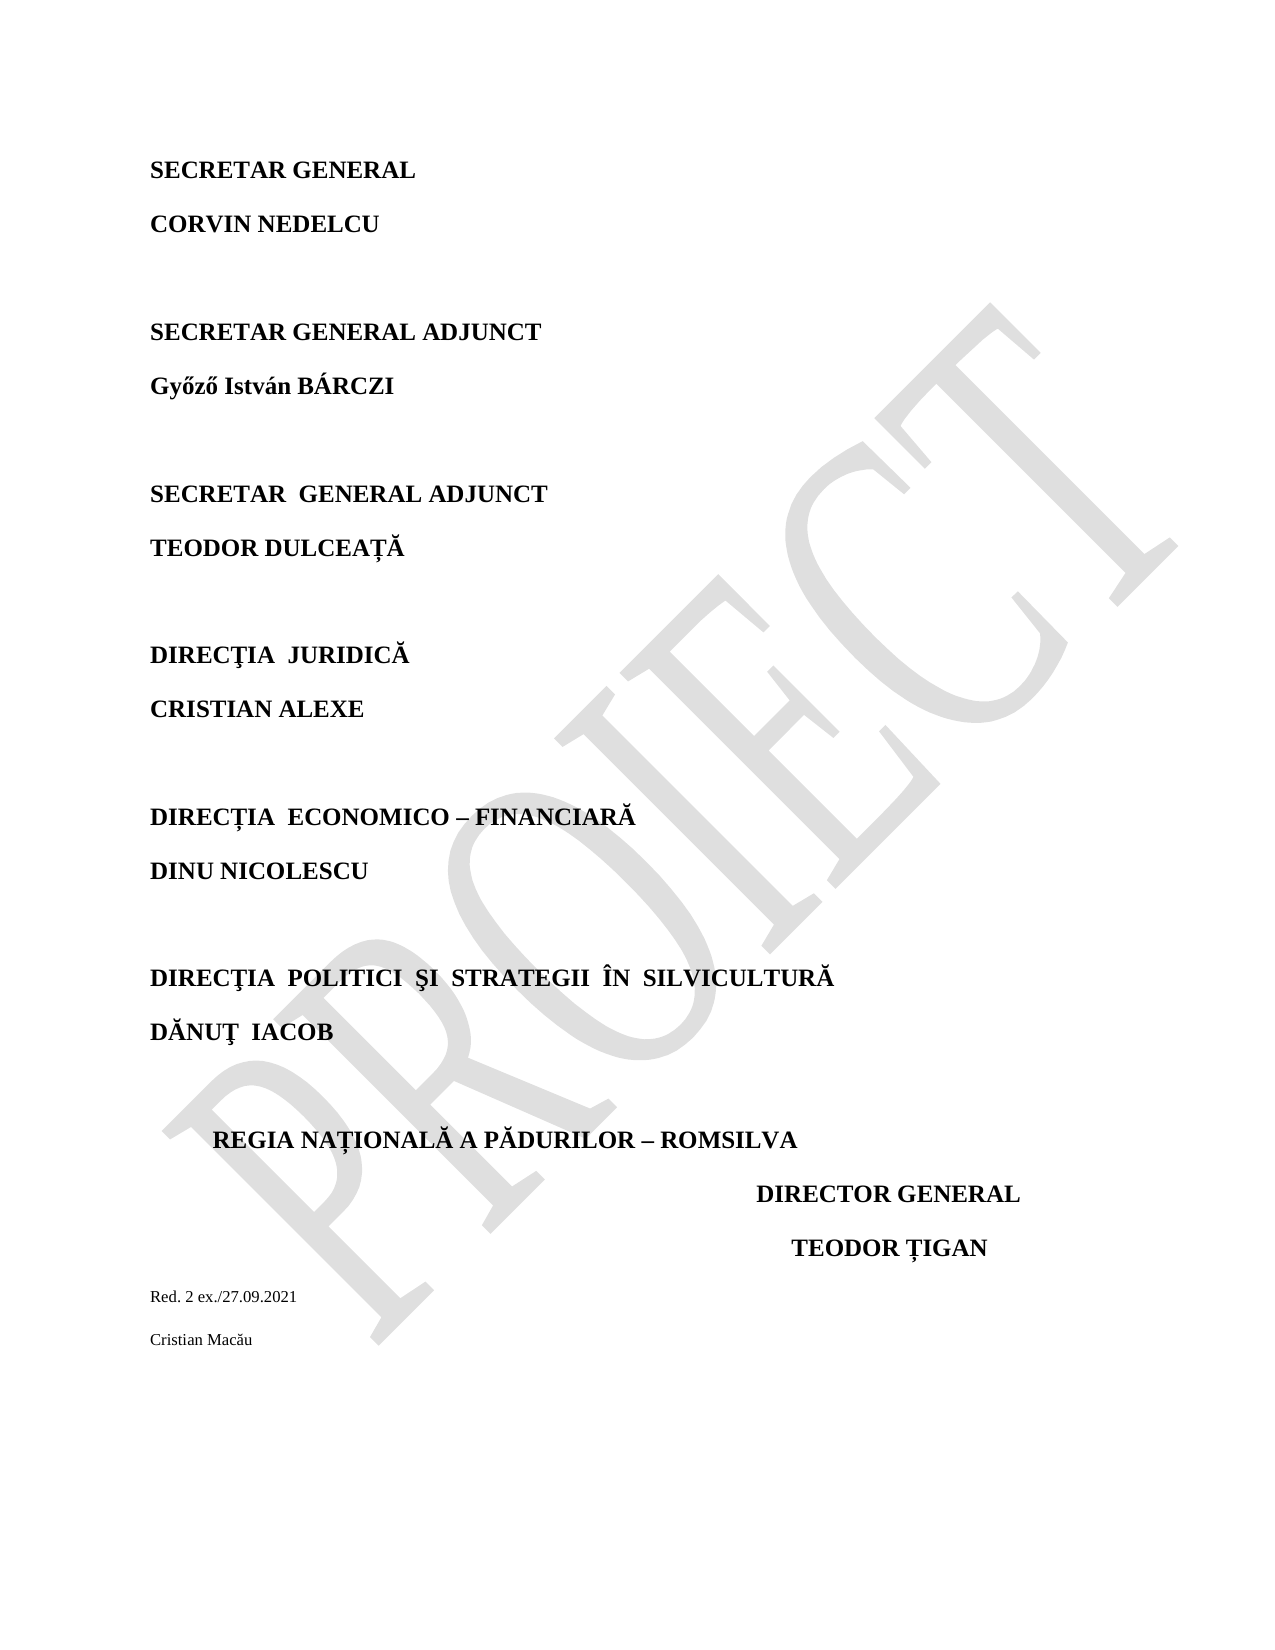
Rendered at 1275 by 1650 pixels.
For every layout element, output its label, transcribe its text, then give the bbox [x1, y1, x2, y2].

text SECRETAR GENERAL ADJUNCT [150, 479, 1219, 507]
text SECRETAR GENERAL ADJUNCT [150, 317, 1219, 346]
text DIRECŢIA JURIDICĂ [150, 640, 1219, 669]
text Cristian Macău [150, 1329, 1219, 1348]
text Red. 2 ex./27.09.2021 [150, 1287, 1219, 1306]
text DIRECŢIA POLITICI ŞI STRATEGII ÎN SILVICULTURĂ [150, 963, 1219, 992]
text DIRECTOR GENERAL [150, 1179, 1219, 1208]
text DĂNUŢ IACOB [150, 1017, 1219, 1046]
text TEODOR DULCEAȚĂ [150, 533, 1219, 561]
text DINU NICOLESCU [150, 856, 1219, 884]
text CRISTIAN ALEXE [150, 694, 1219, 723]
text REGIA NAȚIONALĂ A PĂDURILOR – ROMSILVA [150, 1125, 1219, 1154]
text DIRECȚIA ECONOMICO – FINANCIARĂ [150, 802, 1219, 831]
text Győző István BÁRCZI [150, 371, 1219, 400]
text CORVIN NEDELCU [150, 209, 1219, 238]
text TEODOR ȚIGAN [150, 1233, 1219, 1261]
text SECRETAR GENERAL [150, 156, 1219, 184]
